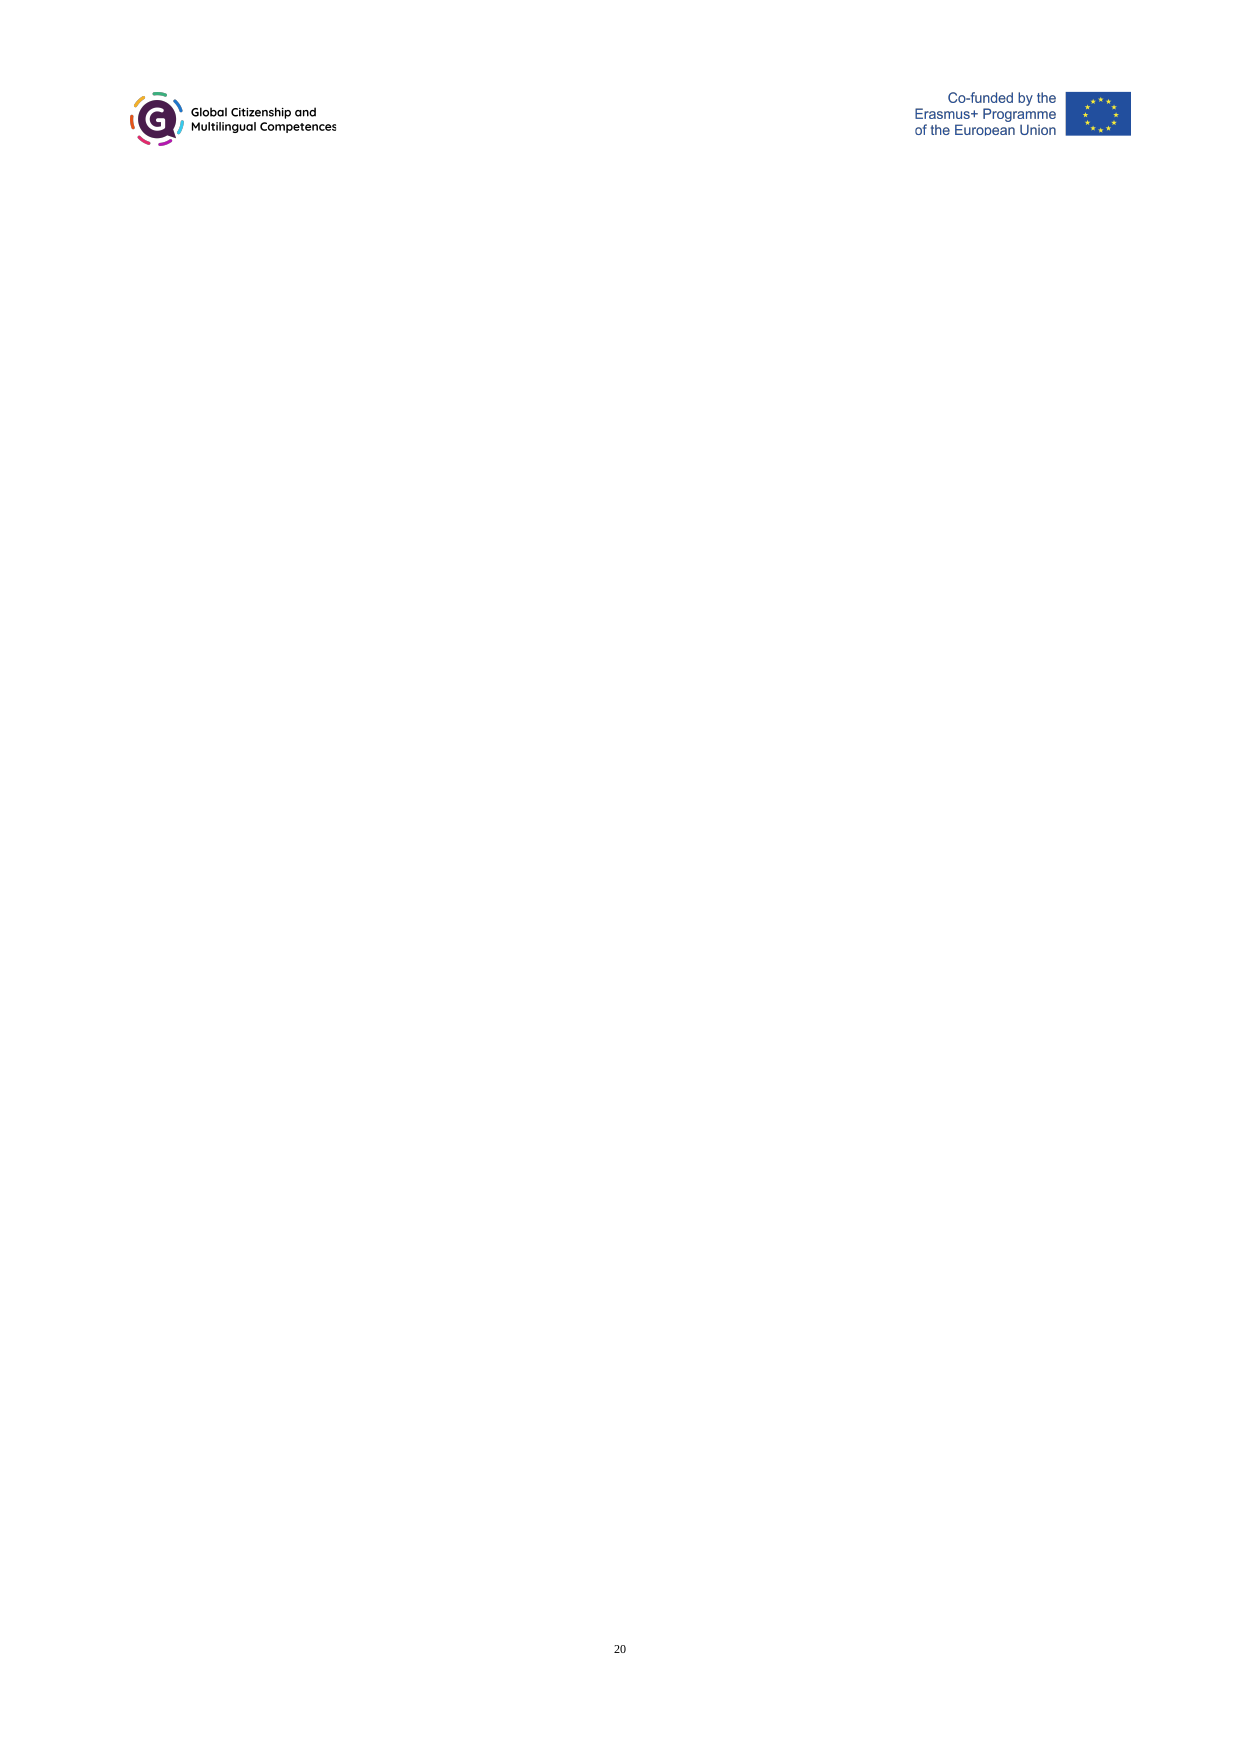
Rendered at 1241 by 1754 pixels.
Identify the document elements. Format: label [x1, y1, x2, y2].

picture [130, 92, 337, 146]
picture [915, 91, 1131, 136]
